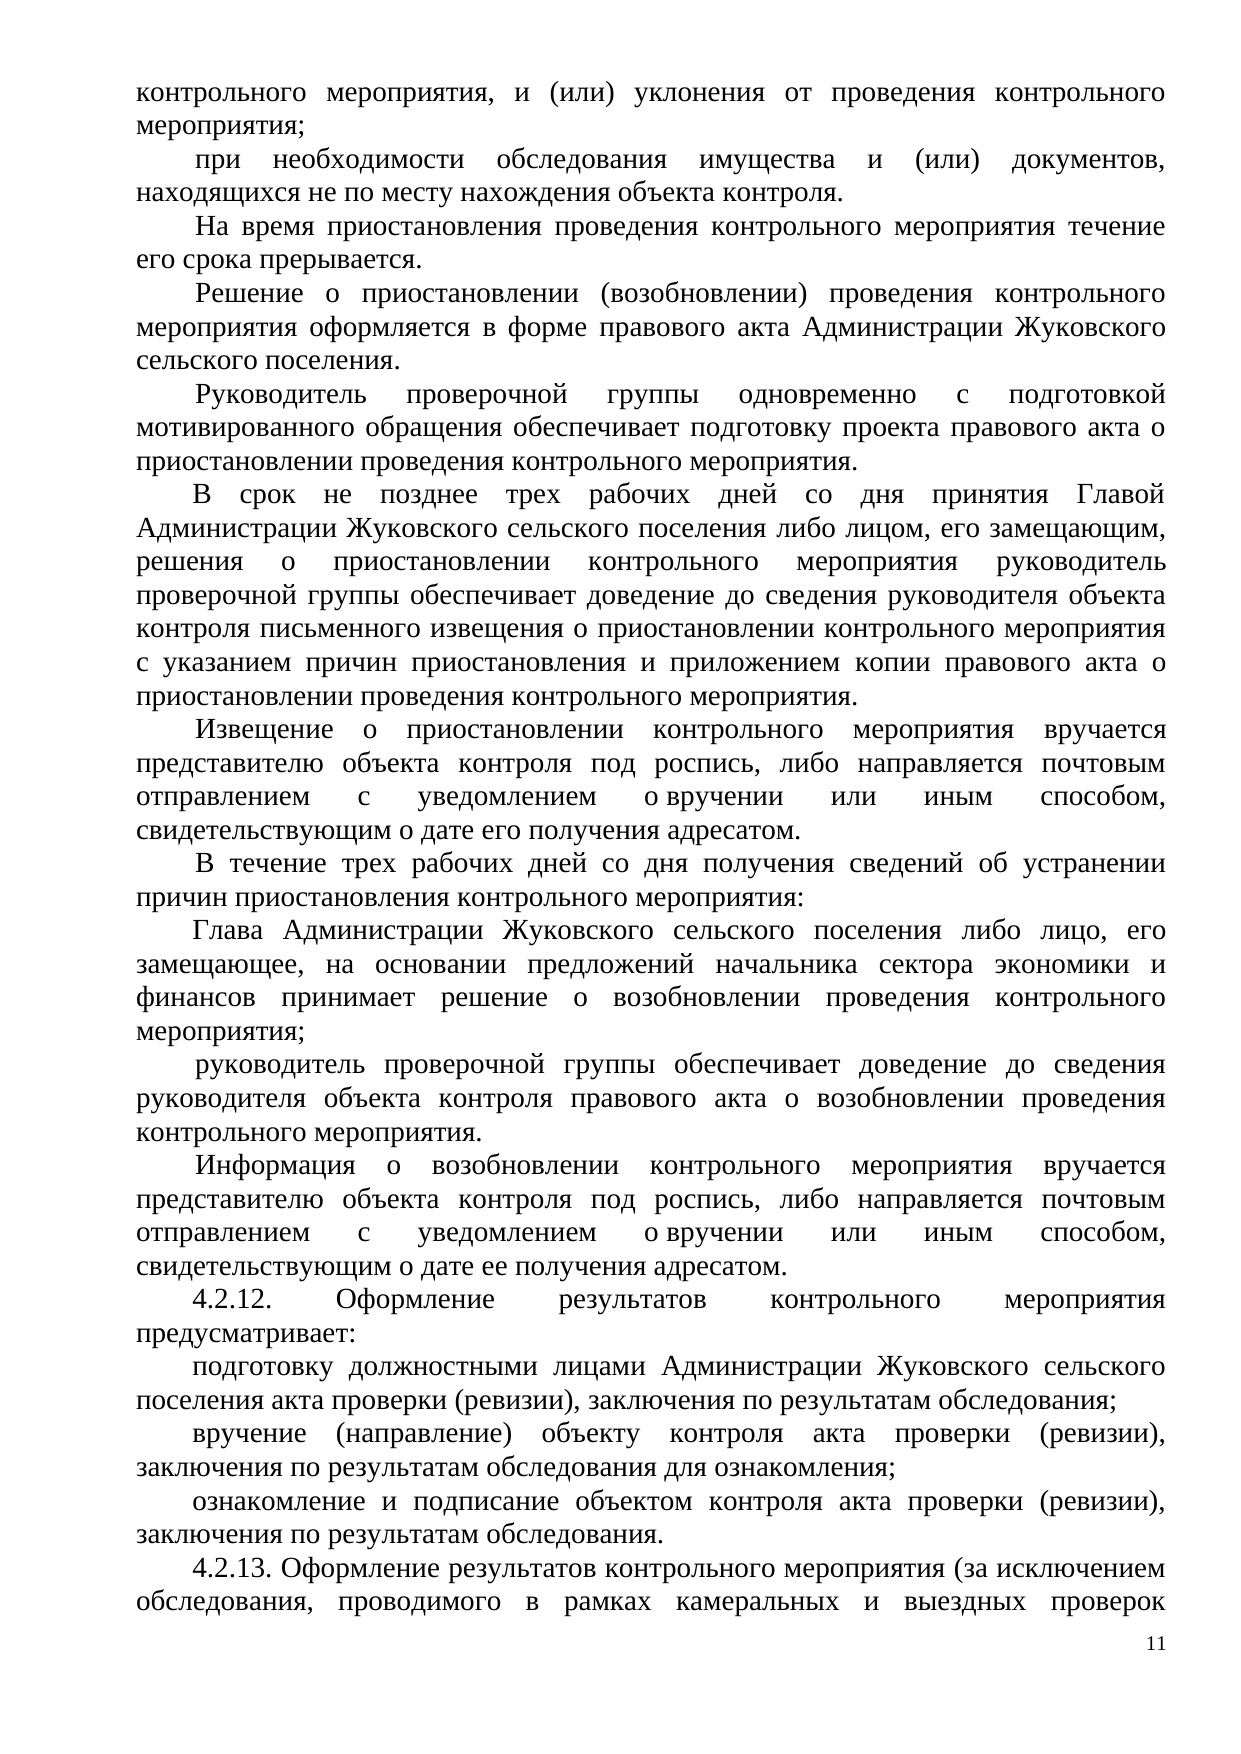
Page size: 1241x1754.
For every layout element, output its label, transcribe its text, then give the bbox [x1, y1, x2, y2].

text На время приостановления проведения контрольного мероприятия течение его срока прерывается. [136, 208, 1166, 275]
text 4.2.12. Оформление результатов контрольного мероприятия предусматривает: [136, 1281, 1166, 1348]
text руководитель проверочной группы обеспечивает доведение до сведения руководителя объекта контроля правового акта о возобновлении проведения контрольного мероприятия. [136, 1047, 1166, 1147]
text подготовку должностными лицами Администрации Жуковского сельского поселения акта проверки (ревизии), заключения по результатам обследования; [136, 1348, 1166, 1416]
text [136, 74, 1166, 141]
text вручение (направление) объекту контроля акта проверки (ревизии), заключения по результатам обследования для ознакомления; [136, 1416, 1166, 1483]
text Извещение о приостановлении контрольного мероприятия вручается представителю объекта контроля под роспись, либо направляется почтовым отправлением с уведомлением о вручении или иным способом, свидетельствующим о дате его получения адресатом. [136, 711, 1166, 845]
text при необходимости обследования имущества и (или) документов, находящихся не по месту нахождения объекта контроля. [136, 141, 1166, 208]
text Руководитель проверочной группы одновременно с подготовкой мотивированного обращения обеспечивает подготовку проекта правового акта о приостановлении проведения контрольного мероприятия. [136, 376, 1166, 476]
text Решение о приостановлении (возобновлении) проведения контрольного мероприятия оформляется в форме правового акта Администрации Жуковского сельского поселения. [136, 275, 1166, 376]
text В течение трех рабочих дней со дня получения сведений об устранении причин приостановления контрольного мероприятия: [136, 845, 1166, 912]
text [136, 1550, 1166, 1617]
text ознакомление и подписание объектом контроля акта проверки (ревизии), заключения по результатам обследования. [136, 1483, 1166, 1550]
text Глава Администрации Жуковского сельского поселения либо лицо, его замещающее, на основании предложений начальника сектора экономики и финансов принимает решение о возобновлении проведения контрольного мероприятия; [136, 912, 1166, 1047]
text В срок не позднее трех рабочих дней со дня принятия Главой Администрации Жуковского сельского поселения либо лицом, его замещающим, решения о приостановлении контрольного мероприятия руководитель проверочной группы обеспечивает доведение до сведения руководителя объекта контроля письменного извещения о приостановлении контрольного мероприятия с указанием причин приостановления и приложением копии правового акта о приостановлении проведения контрольного мероприятия. [136, 476, 1166, 711]
text Информация о возобновлении контрольного мероприятия вручается представителю объекта контроля под роспись, либо направляется почтовым отправлением с уведомлением о вручении или иным способом, свидетельствующим о дате ее получения адресатом. [136, 1147, 1166, 1281]
